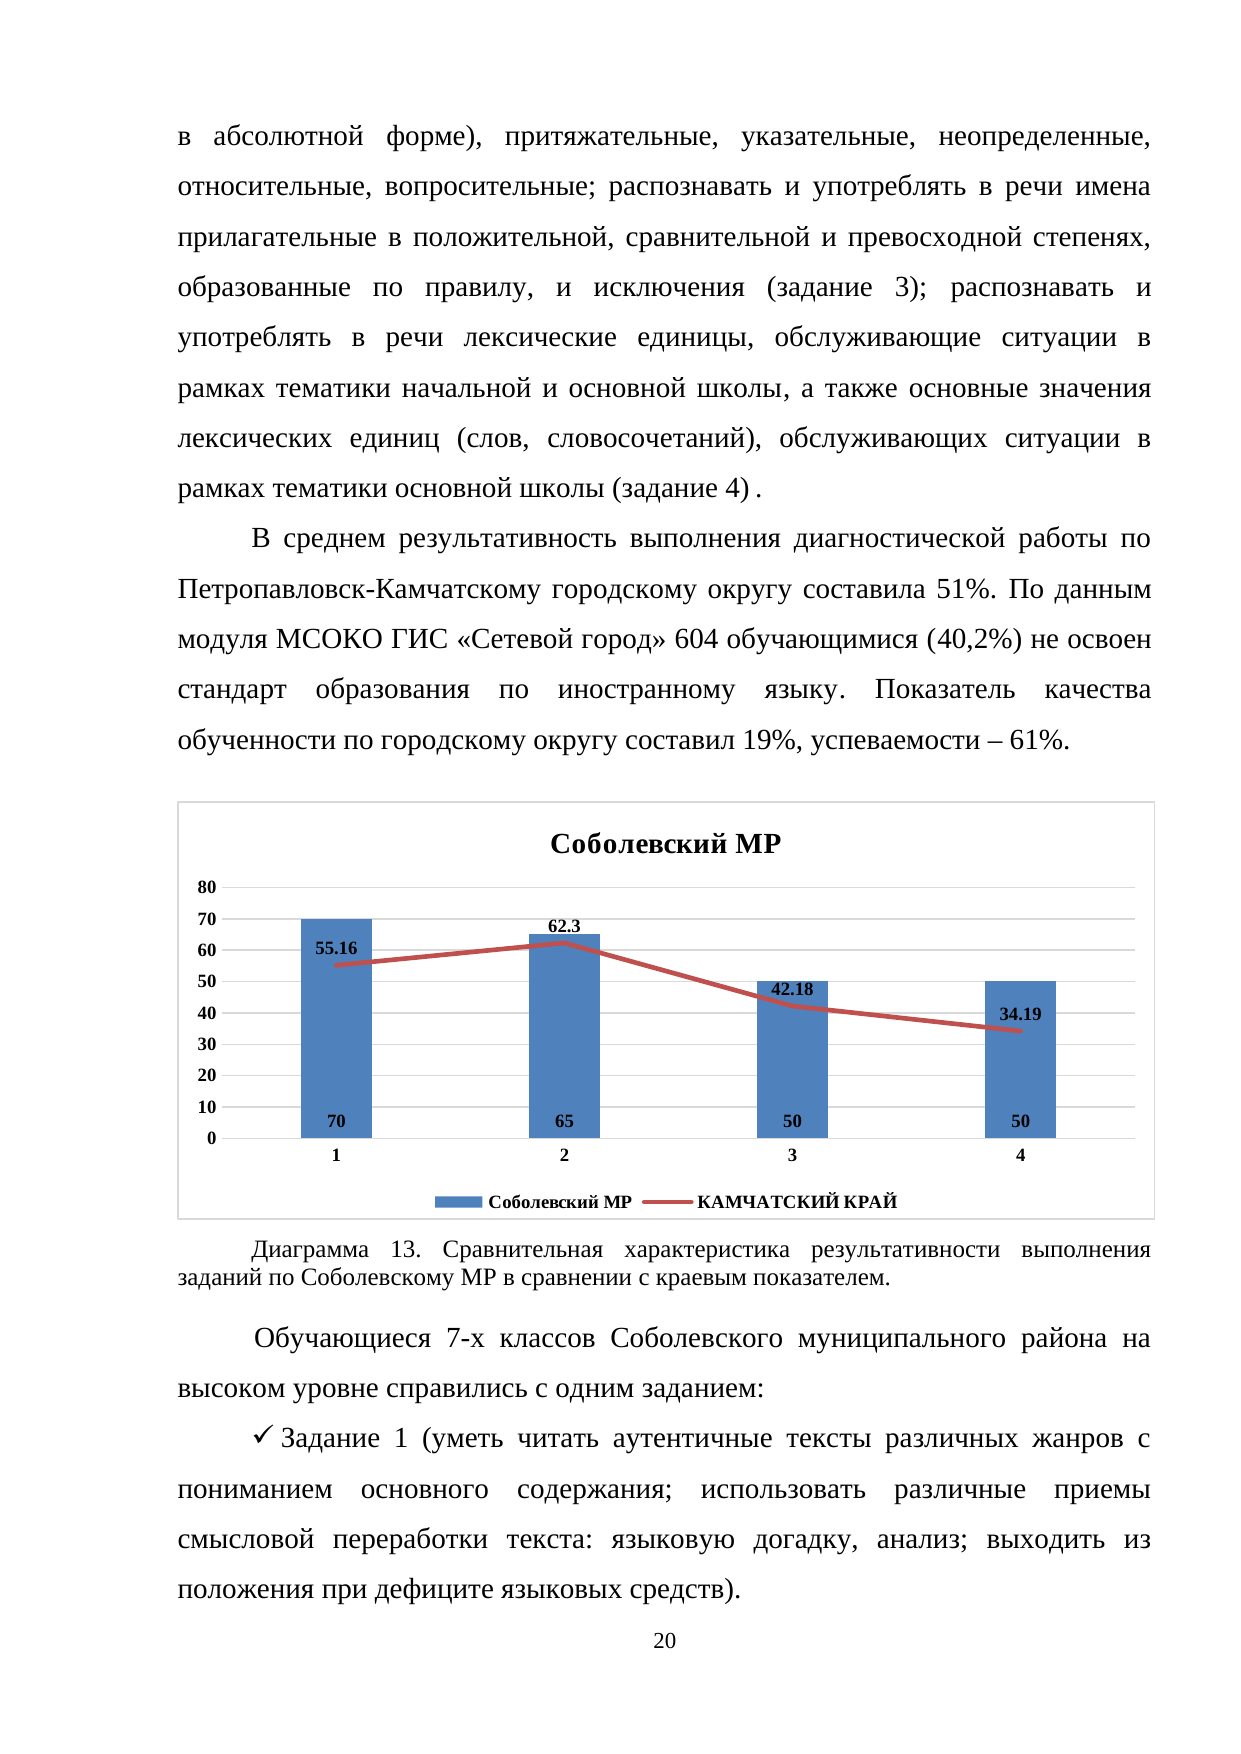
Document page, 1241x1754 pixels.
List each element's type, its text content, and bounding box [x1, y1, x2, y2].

text Обучающиеся 7-х классов Соболевского муниципального района на высоком уровне справились с одним заданием: [177, 1320, 1152, 1404]
text Диаграмма 13. Сравнительная характеристика результативности выполнения заданий по Соболевскому МР в сравнении с краевым показателем. [177, 1234, 1152, 1291]
list Задание 1 (уметь читать аутентичные тексты различных жанров с пониманием основного содержания; использовать различные приемы смысловой переработки текста: языковую догадку, анализ; выходить из положения при дефиците языковых средств). [177, 1421, 1152, 1605]
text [177, 118, 1152, 504]
text В среднем результативность выполнения диагностической работы по Петропавловск-Камчатскому городскому округу составила 51%. По данным модуля МСОКО ГИС «Сетевой город» 604 обучающимися (40,2%) не освоен стандарт образования по иностранному языку. Показатель качества обученности по городскому округу составил 19%, успеваемости – 61%. [177, 521, 1152, 755]
